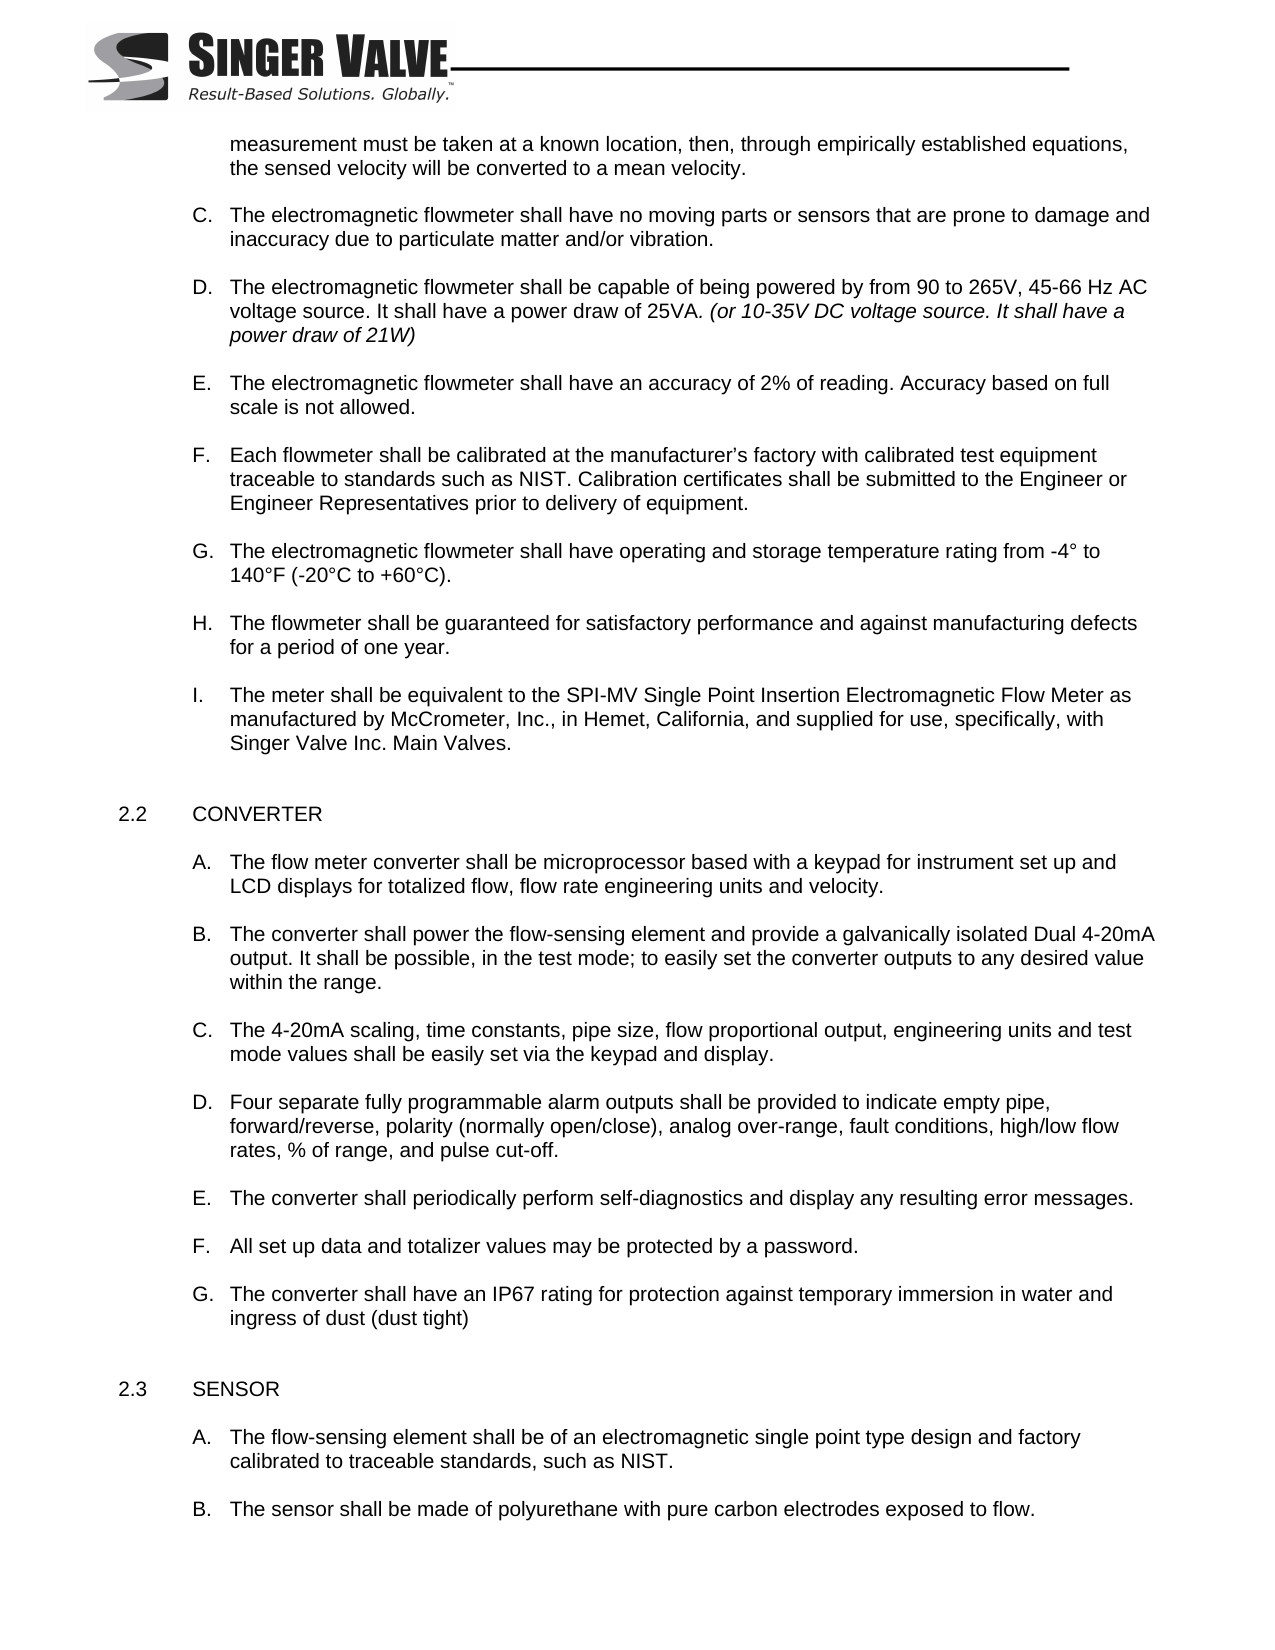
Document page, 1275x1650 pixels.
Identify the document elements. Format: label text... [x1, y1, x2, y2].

list The flow meter converter shall be microprocessor based with a keypad for instrument set up and LCD displays for totalized flow, flow rate engineering units and velocity. [192, 850, 1157, 898]
list The electromagnetic flowmeter shall be capable of being powered by from 90 to 265V, 45-66 Hz AC voltage source. It shall have a power draw of 25VA. (or 10-35V DC voltage source. It shall have a power draw of 21W) [192, 275, 1157, 347]
picture [84, 22, 458, 113]
list SENSOR [118, 1377, 1157, 1401]
list Each flowmeter shall be calibrated at the manufacturer’s factory with calibrated test equipment traceable to standards such as NIST. Calibration certificates shall be submitted to the Engineer or Engineer Representatives prior to delivery of equipment. [192, 443, 1157, 515]
list The converter shall have an IP67 rating for protection against temporary immersion in water and ingress of dust (dust tight) [192, 1281, 1157, 1329]
list The 4-20mA scaling, time constants, pipe size, flow proportional output, engineering units and test mode values shall be easily set via the keypad and display. [192, 1018, 1157, 1066]
list The electromagnetic flowmeter shall have operating and storage temperature rating from -4° to 140°F (-20°C to +60°C). [192, 539, 1157, 587]
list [192, 131, 1157, 179]
list Four separate fully programmable alarm outputs shall be provided to indicate empty pipe, forward/reverse, polarity (normally open/close), analog over-range, fault conditions, high/low flow rates, % of range, and pulse cut-off. [192, 1090, 1157, 1162]
list The converter shall periodically perform self-diagnostics and display any resulting error messages. [192, 1186, 1157, 1209]
list The meter shall be equivalent to the SPI-MV Single Point Insertion Electromagnetic Flow Meter as manufactured by McCrometer, Inc., in Hemet, California, and supplied for use, specifically, with Singer Valve Inc. Main Valves. [192, 682, 1157, 754]
list The electromagnetic flowmeter shall have an accuracy of 2% of reading. Accuracy based on full scale is not allowed. [192, 371, 1157, 419]
list CONVERTER [118, 802, 1157, 826]
list The flowmeter shall be guaranteed for satisfactory performance and against manufacturing defects for a period of one year. [192, 611, 1157, 658]
list The electromagnetic flowmeter shall have no moving parts or sensors that are prone to damage and inaccuracy due to particulate matter and/or vibration. [192, 203, 1157, 251]
list The flow-sensing element shall be of an electromagnetic single point type design and factory calibrated to traceable standards, such as NIST. [192, 1425, 1157, 1473]
list The sensor shall be made of polyurethane with pure carbon electrodes exposed to flow. [192, 1497, 1157, 1521]
list The converter shall power the flow-sensing element and provide a galvanically isolated Dual 4-20mA output. It shall be possible, in the test mode; to easily set the converter outputs to any desired value within the range. [192, 922, 1157, 994]
list All set up data and totalizer values may be protected by a password. [192, 1233, 1157, 1257]
